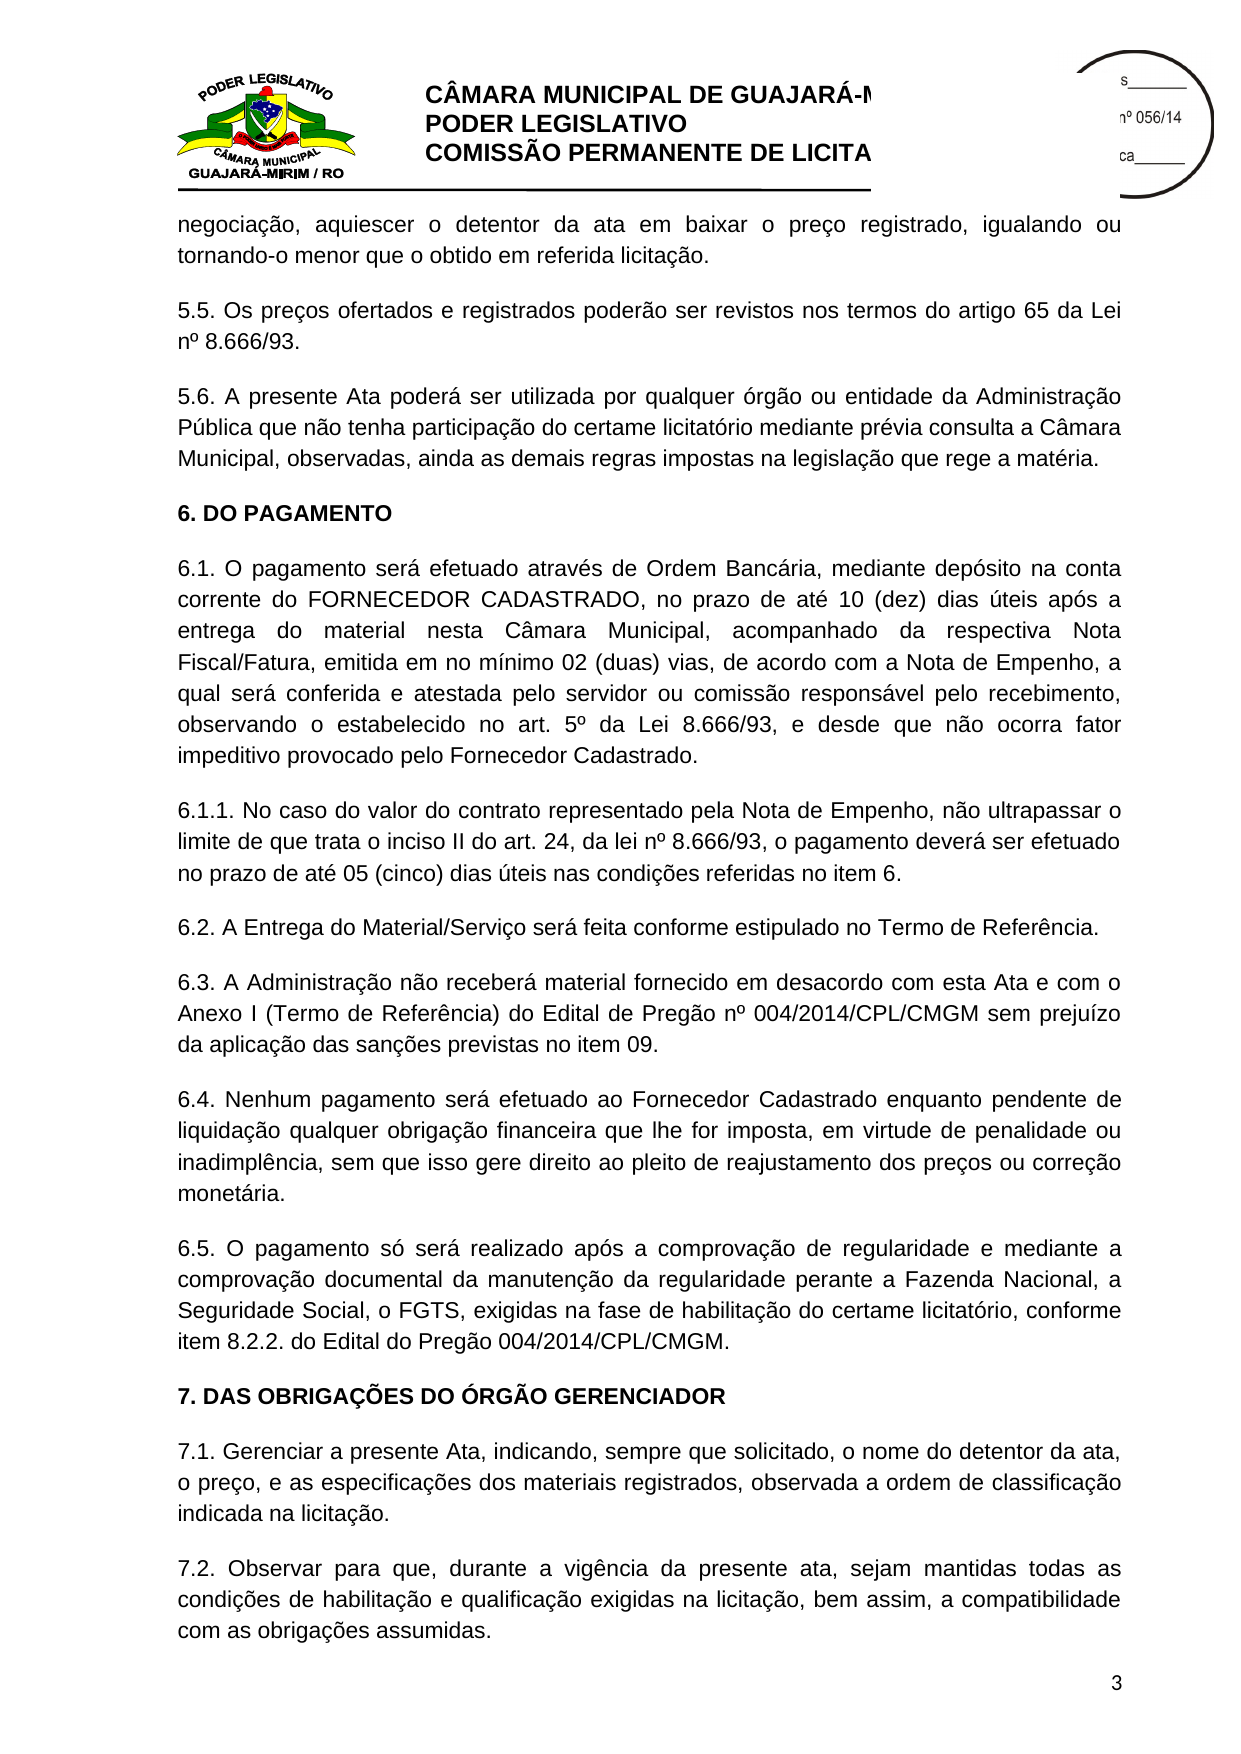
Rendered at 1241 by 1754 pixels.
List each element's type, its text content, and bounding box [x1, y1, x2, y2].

text 6.3. A Administração não receberá material fornecido em desacordo com esta Ata e com o Anexo I (Termo de Referência) do Edital de Pregão nº 004/2014/CPL/CMGM sem prejuízo da aplicação das sanções previstas no item 09. [177, 964, 1122, 1058]
text 6.4. Nenhum pagamento será efetuado ao Fornecedor Cadastrado enquanto pendente de liquidação qualquer obrigação financeira que lhe for imposta, em virtude de penalidade ou inadimplência, sem que isso gere direito ao pleito de reajustamento dos preços ou correção monetária. [177, 1081, 1122, 1206]
text 6.1. O pagamento será efetuado através de Ordem Bancária, mediante depósito na conta corrente do FORNECEDOR CADASTRADO, no prazo de até 10 (dez) dias úteis após a entrega do material nesta Câmara Municipal, acompanhado da respectiva Nota Fiscal/Fatura, emitida em no mínimo 02 (duas) vias, de acordo com a Nota de Empenho, a qual será conferida e atestada pelo servidor ou comissão responsável pelo recebimento, observando o estabelecido no art. 5º da Lei 8.666/93, e desde que não ocorra fator impeditivo provocado pelo Fornecedor Cadastrado. [177, 550, 1122, 769]
text 7.1. Gerenciar a presente Ata, indicando, sempre que solicitado, o nome do detentor da ata, o preço, e as especificações dos materiais registrados, observada a ordem de classificação indicada na licitação. [177, 1433, 1122, 1526]
text 7. DAS OBRIGAÇÕES DO ÓRGÃO GERENCIADOR [177, 1378, 1122, 1409]
text 5.5. Os preços ofertados e registrados poderão ser revistos nos termos do artigo 65 da Lei nº 8.666/93. [177, 292, 1122, 354]
text 5.6. A presente Ata poderá ser utilizada por qualquer órgão ou entidade da Administração Pública que não tenha participação do certame licitatório mediante prévia consulta a Câmara Municipal, observadas, ainda as demais regras impostas na legislação que rege a matéria. [177, 378, 1122, 472]
text 6.5. O pagamento só será realizado após a comprovação de regularidade e mediante a comprovação documental da manutenção da regularidade perante a Fazenda Nacional, a Seguridade Social, o FGTS, exigidas na fase de habilitação do certame licitatório, conforme item 8.2.2. do Edital do Pregão 004/2014/CPL/CMGM. [177, 1229, 1122, 1354]
picture [1054, 50, 1214, 199]
text 7.2. Observar para que, durante a vigência da presente ata, sejam mantidas todas as condições de habilitação e qualificação exigidas na licitação, bem assim, a compatibilidade com as obrigações assumidas. [177, 1550, 1122, 1644]
text 6. DO PAGAMENTO [177, 495, 1122, 526]
text 6.2. A Entrega do Material/Serviço será feita conforme estipulado no Termo de Referência. [177, 909, 1122, 941]
text 6.1.1. No caso do valor do contrato representado pela Nota de Empenho, não ultrapassar o limite de que trata o inciso II do art. 24, da lei nº 8.666/93, o pagamento deverá ser efetuado no prazo de até 05 (cinco) dias úteis nas condições referidas no item 6. [177, 792, 1122, 886]
